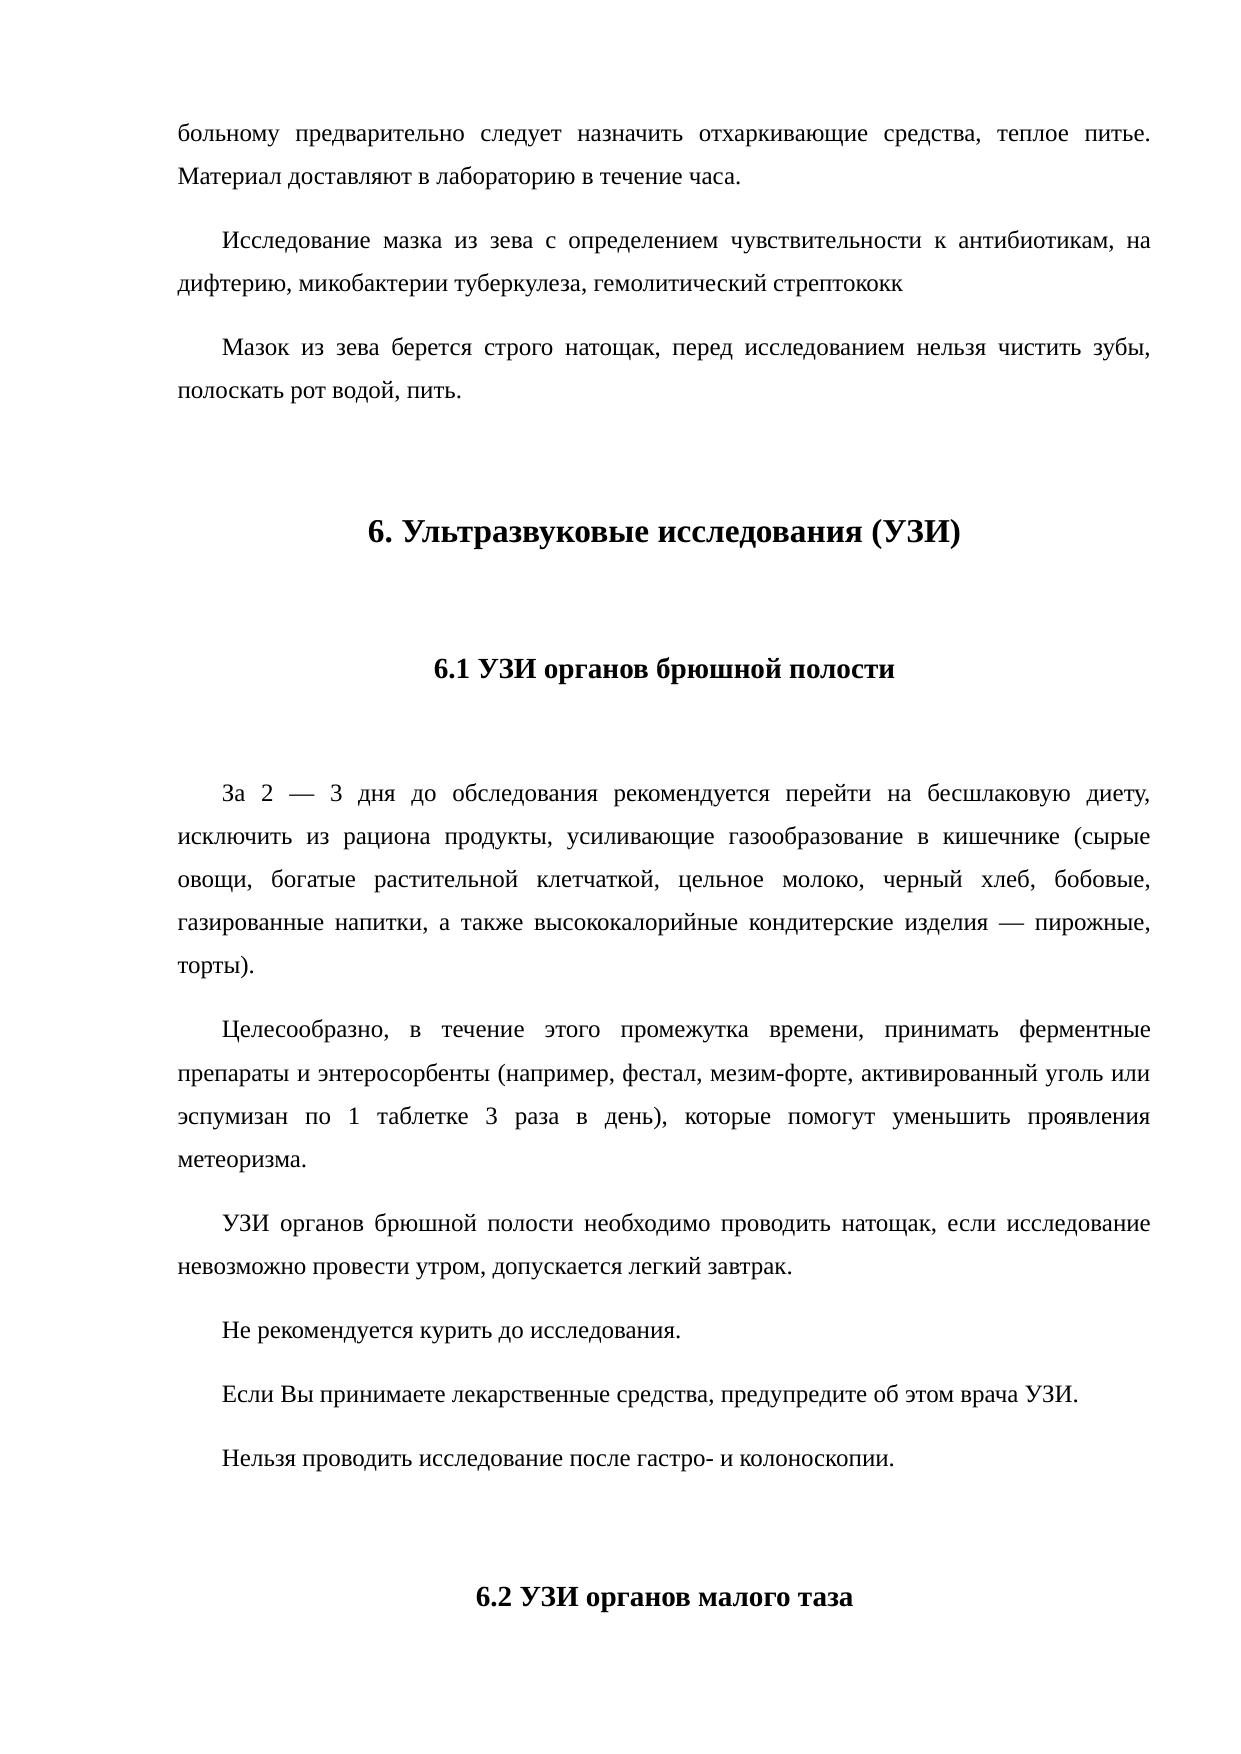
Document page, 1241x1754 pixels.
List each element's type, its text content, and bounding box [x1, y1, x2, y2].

text УЗИ органов брюшной полости необходимо проводить натощак, если исследование невозможно провести утром, допускается легкий завтрак. [177, 1208, 1152, 1280]
text Целесообразно, в течение этого промежутка времени, принимать ферментные препараты и энтеросорбенты (например, фестал, мезим-форте, активированный уголь или эспумизан по 1 таблетке 3 раза в день), которые помогут уменьшить проявления метеоризма. [177, 1014, 1152, 1173]
text Исследование мазка из зева с определением чувствительности к антибиотикам, на дифтерию, микобактерии туберкулеза, гемолитический стрептококк [177, 225, 1152, 297]
subtitle 6. Ультразвуковые исследования (УЗИ) [177, 512, 1152, 550]
text За 2 — 3 дня до обследования рекомендуется перейти на бесшлаковую диету, исключить из рациона продукты, усиливающие газообразование в кишечнике (сырые овощи, богатые растительной клетчаткой, цельное молоко, черный хлеб, бобовые, газированные напитки, а также высококалорийные кондитерские изделия — пирожные, торты). [177, 778, 1152, 979]
text Нельзя проводить исследование после гастро- и колоноскопии. [177, 1443, 1152, 1472]
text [177, 118, 1152, 190]
subtitle 6.2 УЗИ органов малого таза [177, 1579, 1152, 1613]
text Если Вы принимаете лекарственные средства, предупредите об этом врача УЗИ. [177, 1379, 1152, 1408]
text Мазок из зева берется строго натощак, перед исследованием нельзя чистить зубы, полоскать рот водой, пить. [177, 332, 1152, 404]
subtitle 6.1 УЗИ органов брюшной полости [177, 651, 1152, 685]
text Не рекомендуется курить до исследования. [177, 1315, 1152, 1344]
